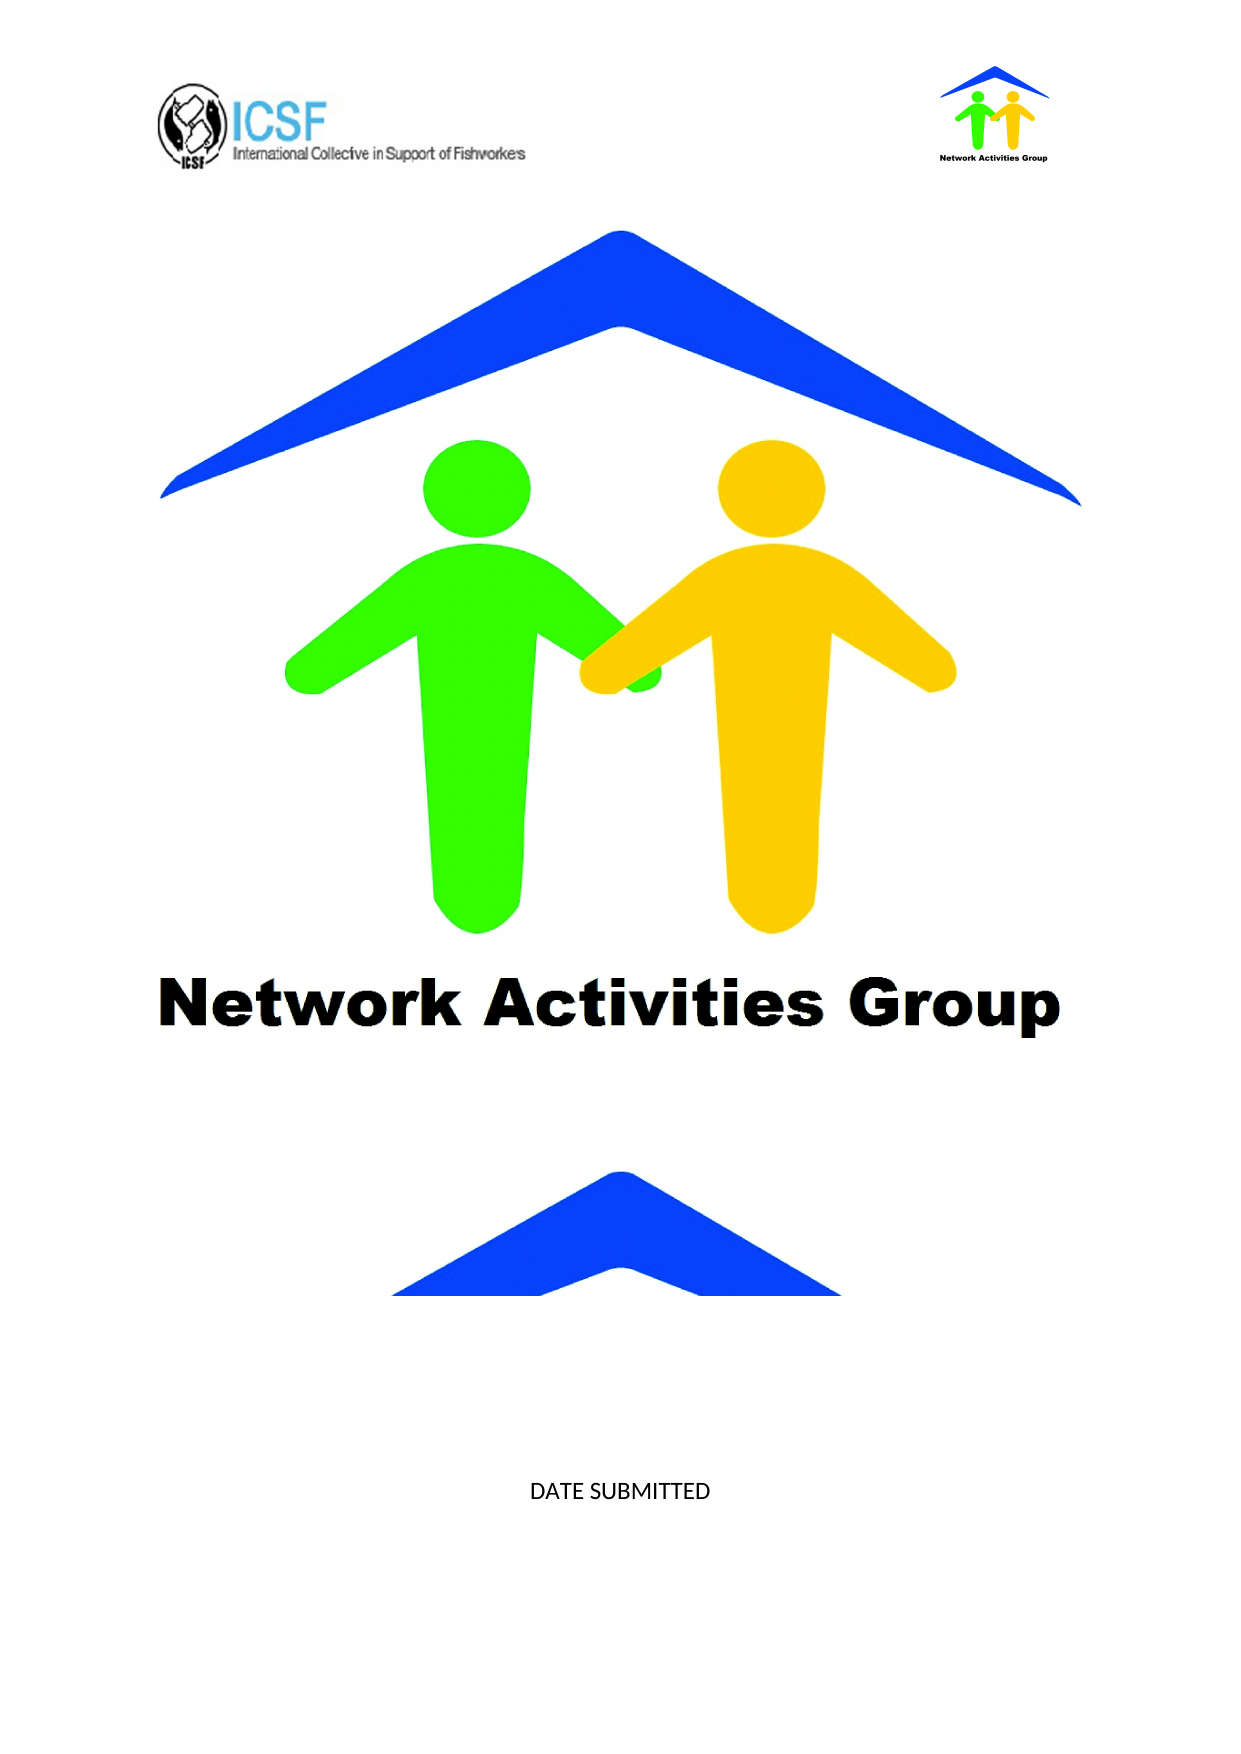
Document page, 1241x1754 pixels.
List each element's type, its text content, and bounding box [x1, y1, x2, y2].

picture [150, 60, 1091, 1296]
text DATE SUBMITTED [150, 1475, 1090, 1506]
